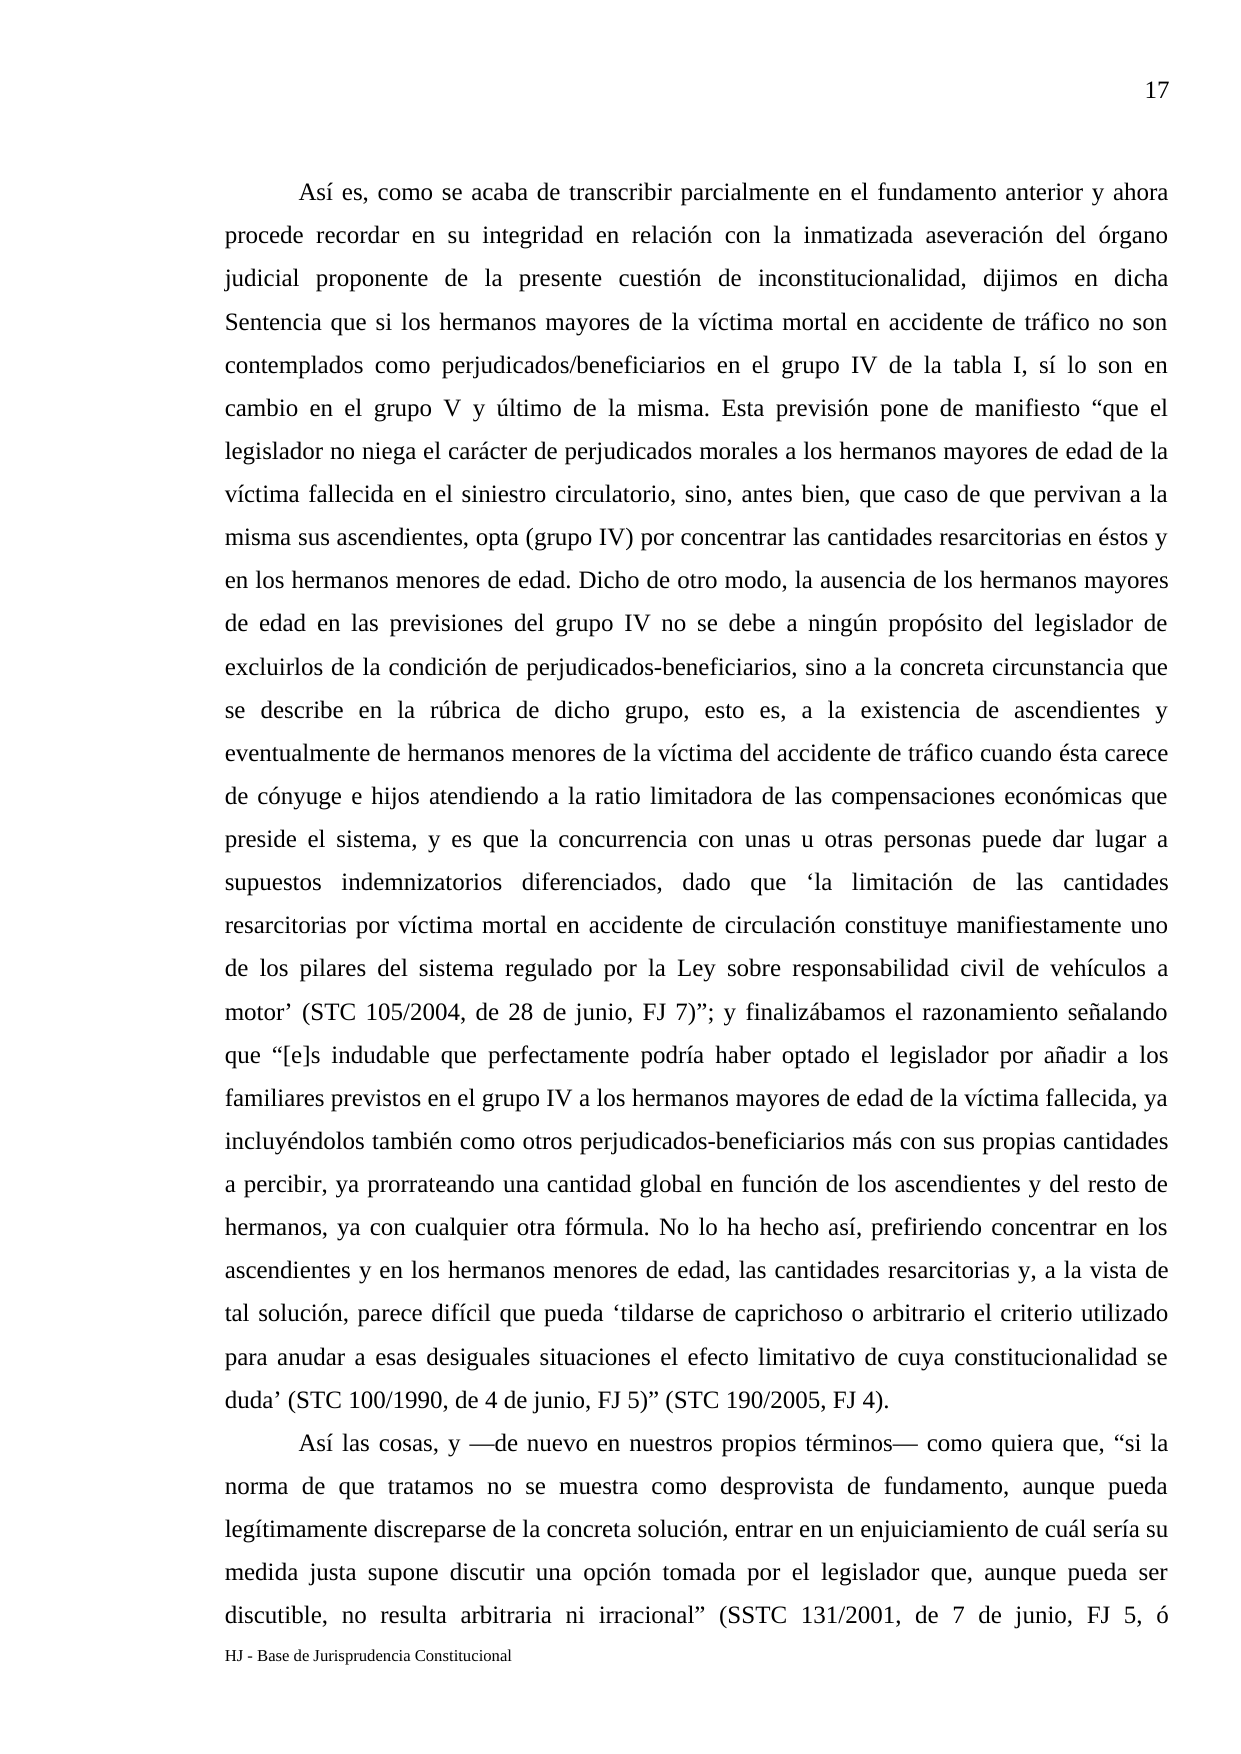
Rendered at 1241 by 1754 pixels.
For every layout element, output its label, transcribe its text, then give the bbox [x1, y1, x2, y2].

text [224, 1428, 1169, 1629]
text Así es, como se acaba de transcribir parcialmente en el fundamento anterior y ahora procede recordar en su integridad en relación con la inmatizada aseveración del órgano judicial proponente de la presente cuestión de inconstitucionalidad, dijimos en dicha Sentencia que si los hermanos mayores de la víctima mortal en accidente de tráfico no son contemplados como perjudicados/beneficiarios en el grupo IV de la tabla I, sí lo son en cambio en el grupo V y último de la misma. Esta previsión pone de manifiesto “que el legislador no niega el carácter de perjudicados morales a los hermanos mayores de edad de la víctima fallecida en el siniestro circulatorio, sino, antes bien, que caso de que pervivan a la misma sus ascendientes, opta (grupo IV) por concentrar las cantidades resarcitorias en éstos y en los hermanos menores de edad. Dicho de otro modo, la ausencia de los hermanos mayores de edad en las previsiones del grupo IV no se debe a ningún propósito del legislador de excluirlos de la condición de perjudicados-beneficiarios, sino a la concreta circunstancia que se describe en la rúbrica de dicho grupo, esto es, a la existencia de ascendientes y eventualmente de hermanos menores de la víctima del accidente de tráfico cuando ésta carece de cónyuge e hijos atendiendo a la ratio limitadora de las compensaciones económicas que preside el sistema, y es que la concurrencia con unas u otras personas puede dar lugar a supuestos indemnizatorios diferenciados, dado que ‘la limitación de las cantidades resarcitorias por víctima mortal en accidente de circulación constituye manifiestamente uno de los pilares del sistema regulado por la Ley sobre responsabilidad civil de vehículos a motor’ (STC 105/2004, de 28 de junio, FJ 7)”; y finalizábamos el razonamiento señalando que “[e]s indudable que perfectamente podría haber optado el legislador por añadir a los familiares previstos en el grupo IV a los hermanos mayores de edad de la víctima fallecida, ya incluyéndolos también como otros perjudicados-beneficiarios más con sus propias cantidades a percibir, ya prorrateando una cantidad global en función de los ascendientes y del resto de hermanos, ya con cualquier otra fórmula. No lo ha hecho así, prefiriendo concentrar en los ascendientes y en los hermanos menores de edad, las cantidades resarcitorias y, a la vista de tal solución, parece difícil que pueda ‘tildarse de caprichoso o arbitrario el criterio utilizado para anudar a esas desiguales situaciones el efecto limitativo de cuya constitucionalidad se duda’ (STC 100/1990, de 4 de junio, FJ 5)” (STC 190/2005, FJ 4). [224, 177, 1169, 1413]
